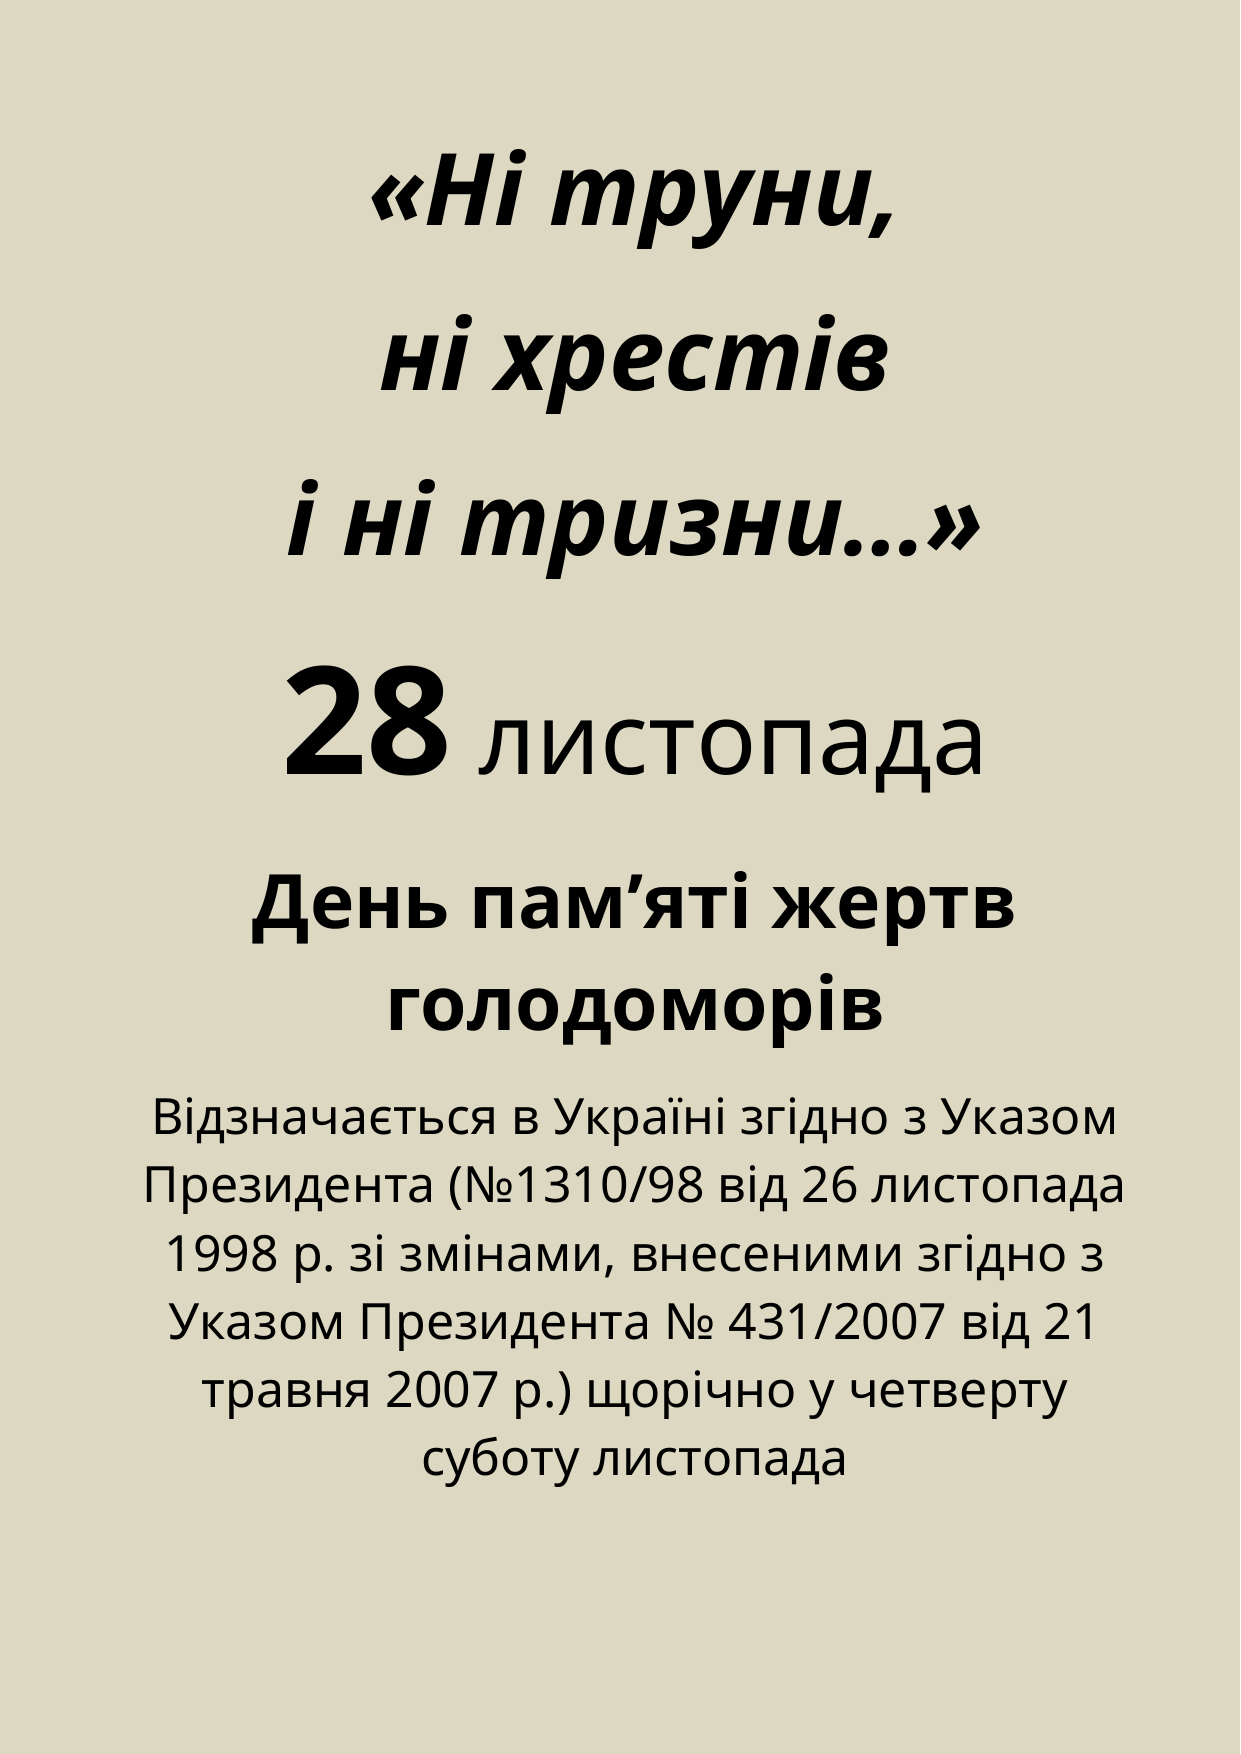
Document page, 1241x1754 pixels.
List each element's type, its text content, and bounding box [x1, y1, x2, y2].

text 28 листопада [118, 614, 1152, 819]
text і ні тризни…» [118, 449, 1152, 585]
text ні хрестів [118, 283, 1152, 420]
text «Ні труни, [118, 118, 1152, 254]
text Відзначається в Україні згідно з Указом Президента (№1310/98 від 26 листопада 1998 р. зі змінами, внесеними згідно з Указом Президента № 431/2007 від 21 травня 2007 р.) щорічно у четверту суботу листопада [118, 1081, 1152, 1490]
text День пам’яті жертв голодоморів [118, 848, 1152, 1052]
